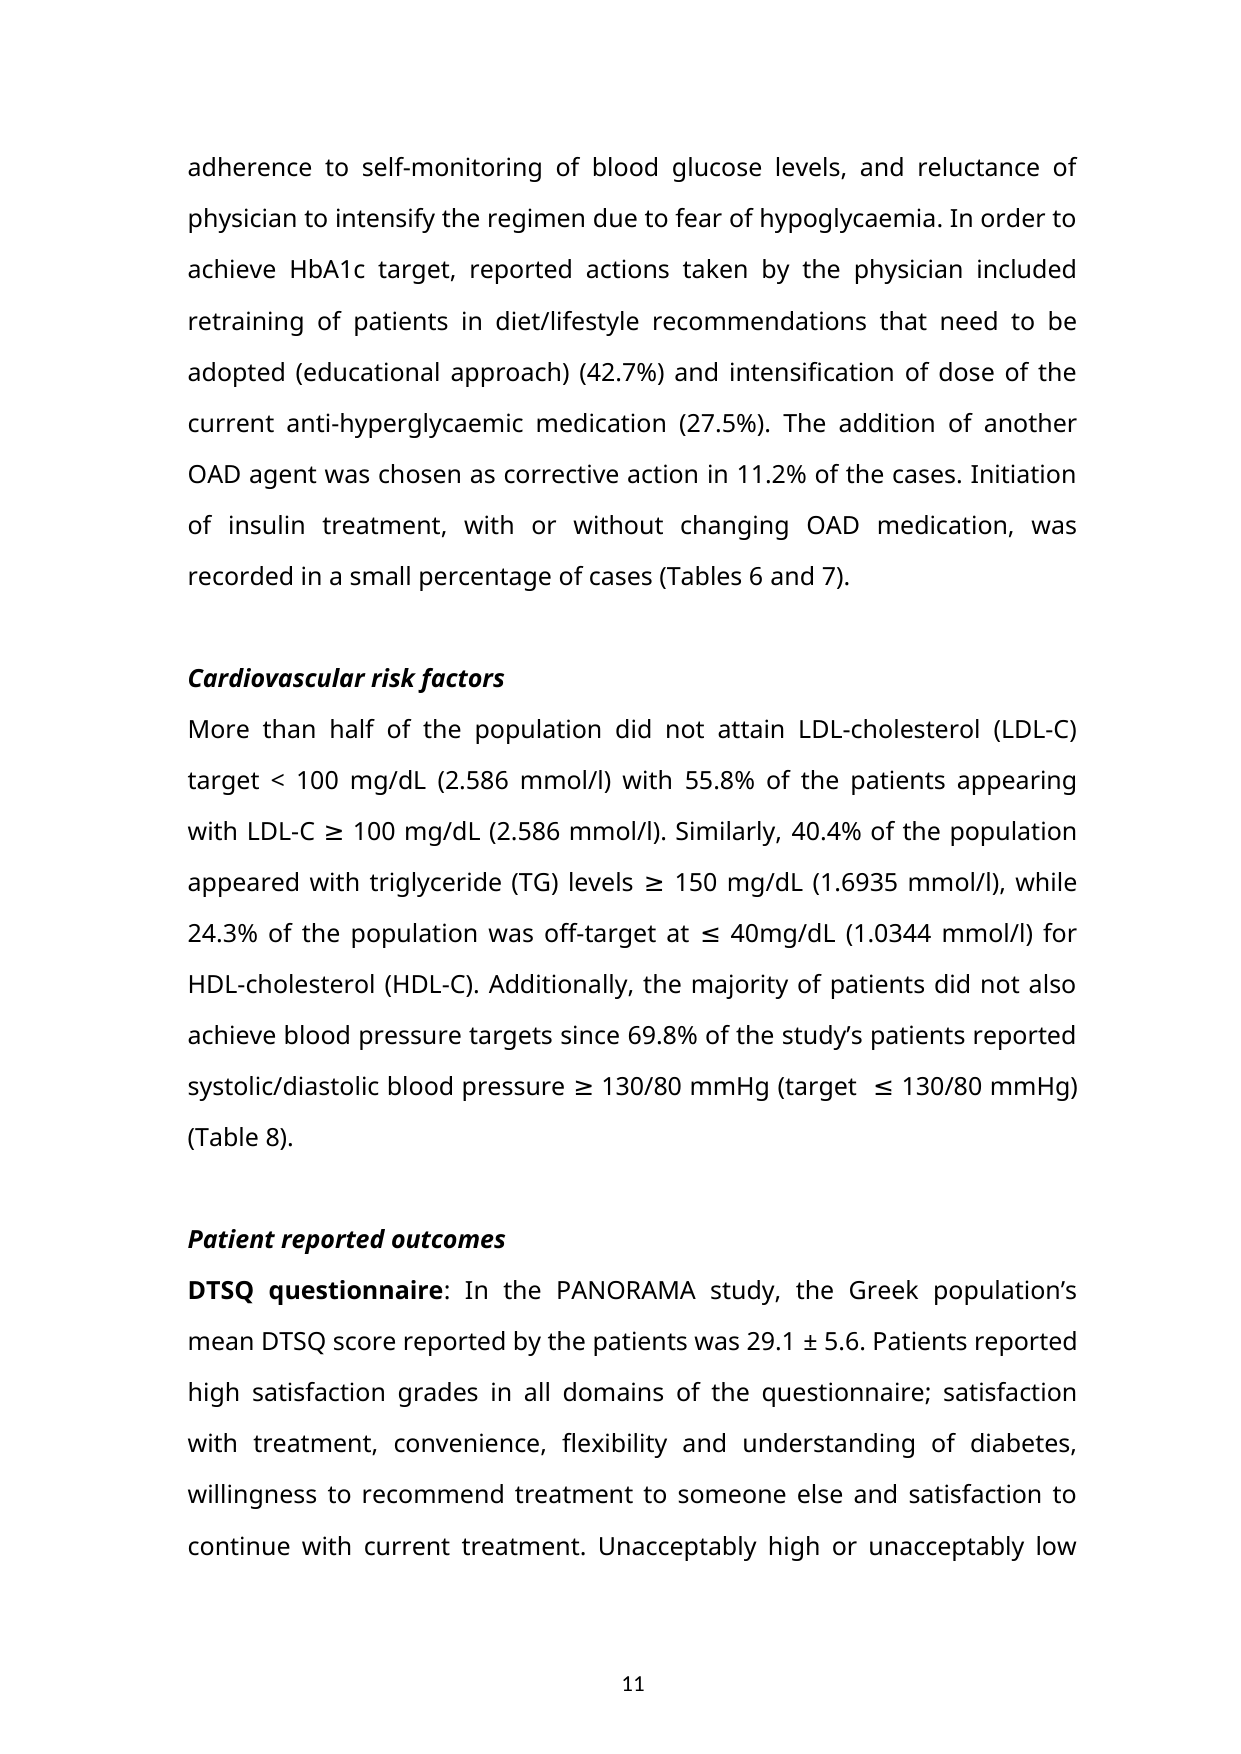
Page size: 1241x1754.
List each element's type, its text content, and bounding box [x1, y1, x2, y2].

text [187, 150, 1078, 592]
text Patient reported outcomes [187, 1222, 1078, 1256]
text More than half of the population did not attain LDL-cholesterol (LDL-C) target < 100 mg/dL (2.586 mmol/l) with 55.8% of the patients appearing with LDL-C ≥ 100 mg/dL (2.586 mmol/l). Similarly, 40.4% of the population appeared with triglyceride (TG) levels ≥ 150 mg/dL (1.6935 mmol/l), while 24.3% of the population was off-target at ≤ 40mg/dL (1.0344 mmol/l) for HDL-cholesterol (HDL-C). Additionally, the majority of patients did not also achieve blood pressure targets since 69.8% of the study’s patients reported systolic/diastolic blood pressure ≥ 130/80 mmHg (target ≤ 130/80 mmHg) (Table 8). [187, 711, 1078, 1154]
text Cardiovascular risk factors [187, 660, 1078, 694]
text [187, 1273, 1078, 1562]
